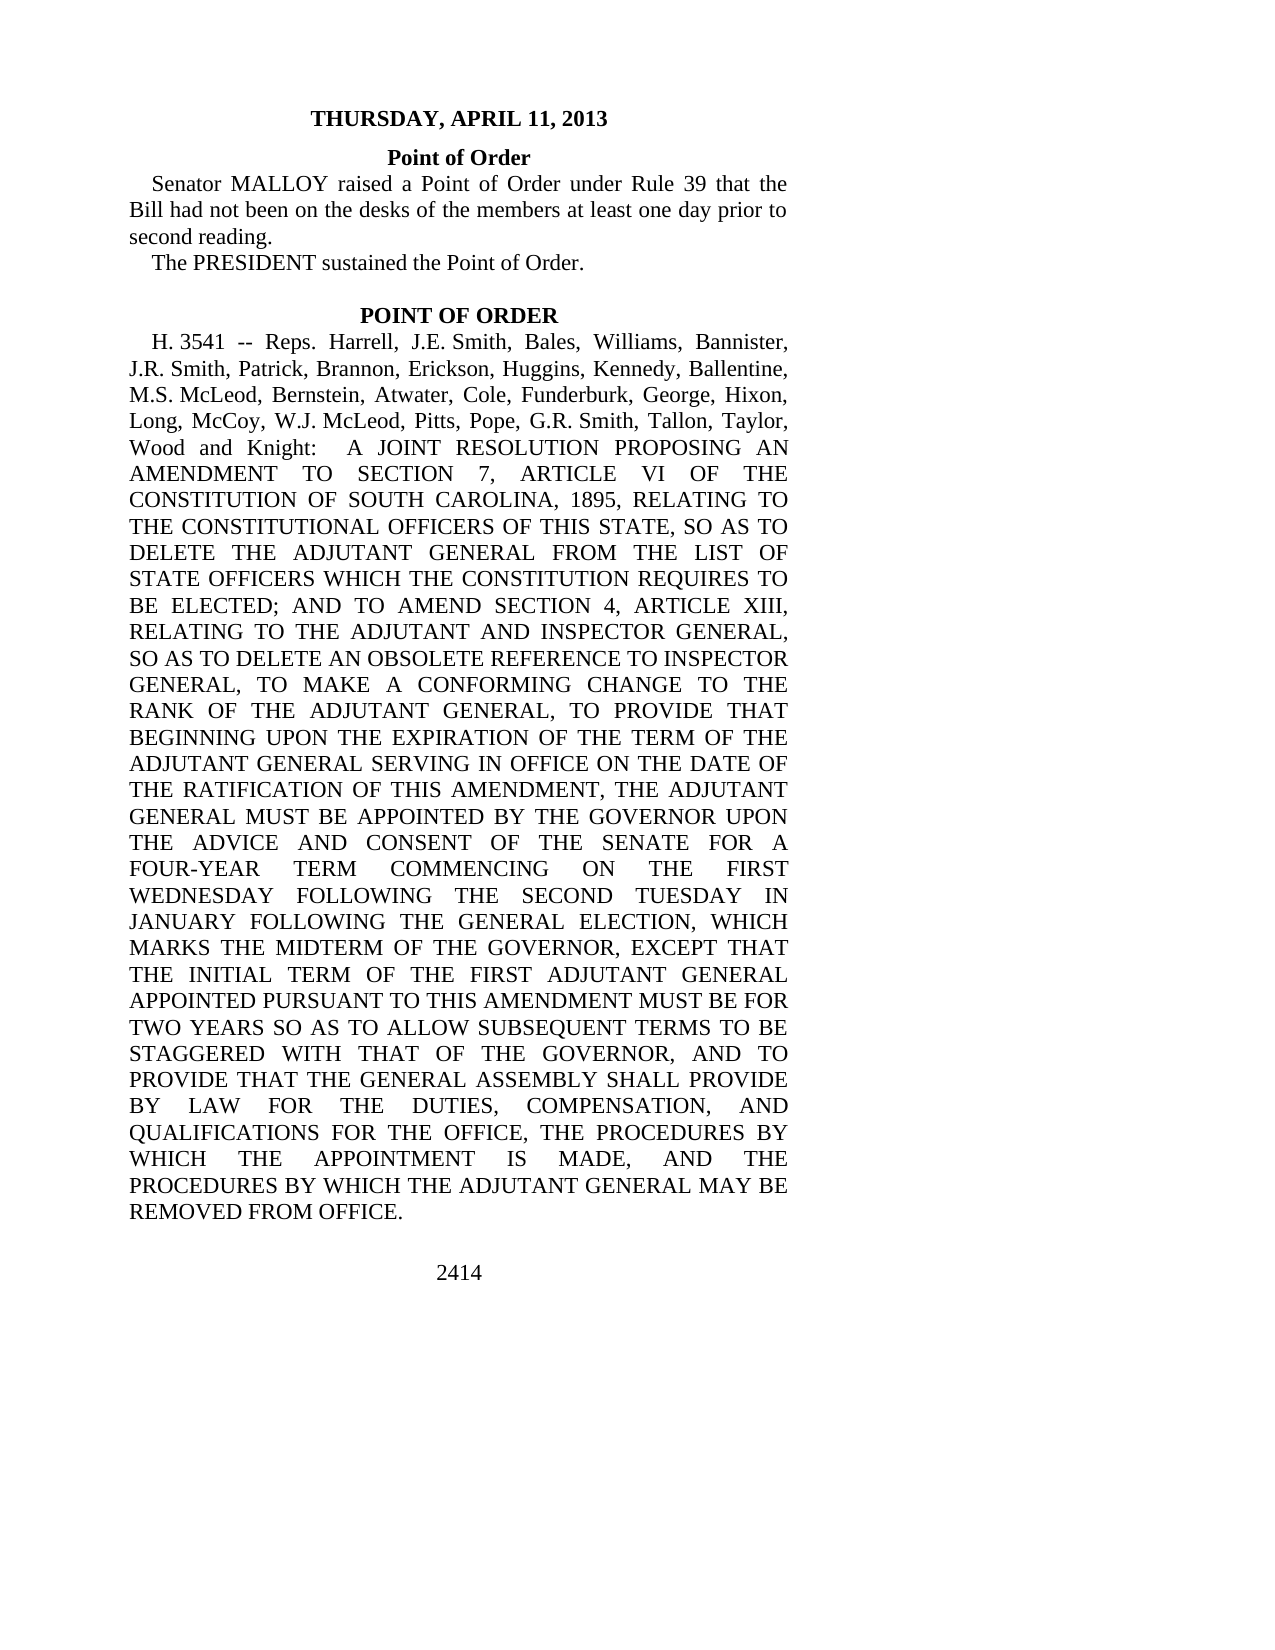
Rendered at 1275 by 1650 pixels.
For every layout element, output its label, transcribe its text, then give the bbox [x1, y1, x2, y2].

text The PRESIDENT sustained the Point of Order. [129, 249, 789, 276]
text Point of Order [129, 144, 789, 170]
text Senator MALLOY raised a Point of Order under Rule 39 that the Bill had not been on the desks of the members at least one day prior to second reading. [129, 170, 789, 249]
text H. 3541 -- Reps. Harrell, J.E. Smith, Bales, Williams, Bannister, J.R. Smith, Patrick, Brannon, Erickson, Huggins, Kennedy, Ballentine, M.S. McLeod, Bernstein, Atwater, Cole, Funderburk, George, Hixon, Long, McCoy, W.J. McLeod, Pitts, Pope, G.R. Smith, Tallon, Taylor, Wood and Knight: A JOINT RESOLUTION PROPOSING AN AMENDMENT TO SECTION 7, ARTICLE VI OF THE CONSTITUTION OF SOUTH CAROLINA, 1895, RELATING TO THE CONSTITUTIONAL OFFICERS OF THIS STATE, SO AS TO DELETE THE ADJUTANT GENERAL FROM THE LIST OF STATE OFFICERS WHICH THE CONSTITUTION REQUIRES TO BE ELECTED; AND TO AMEND SECTION 4, ARTICLE XIII, RELATING TO THE ADJUTANT AND INSPECTOR GENERAL, SO AS TO DELETE AN OBSOLETE REFERENCE TO INSPECTOR GENERAL, TO MAKE A CONFORMING CHANGE TO THE RANK OF THE ADJUTANT GENERAL, TO PROVIDE THAT BEGINNING UPON THE EXPIRATION OF THE TERM OF THE ADJUTANT GENERAL SERVING IN OFFICE ON THE DATE OF THE RATIFICATION OF THIS AMENDMENT, THE ADJUTANT GENERAL MUST BE APPOINTED BY THE GOVERNOR UPON THE ADVICE AND CONSENT OF THE SENATE FOR A FOUR-YEAR TERM COMMENCING ON THE FIRST WEDNESDAY FOLLOWING THE SECOND TUESDAY IN JANUARY FOLLOWING THE GENERAL ELECTION, WHICH MARKS THE MIDTERM OF THE GOVERNOR, EXCEPT THAT THE INITIAL TERM OF THE FIRST ADJUTANT GENERAL APPOINTED PURSUANT TO THIS AMENDMENT MUST BE FOR TWO YEARS SO AS TO ALLOW SUBSEQUENT TERMS TO BE STAGGERED WITH THAT OF THE GOVERNOR, AND TO PROVIDE THAT THE GENERAL ASSEMBLY SHALL PROVIDE BY LAW FOR THE DUTIES, COMPENSATION, AND QUALIFICATIONS FOR THE OFFICE, THE PROCEDURES BY WHICH THE APPOINTMENT IS MADE, AND THE PROCEDURES BY WHICH THE ADJUTANT GENERAL MAY BE REMOVED FROM OFFICE. [129, 328, 789, 1224]
text POINT OF ORDER [129, 302, 789, 328]
